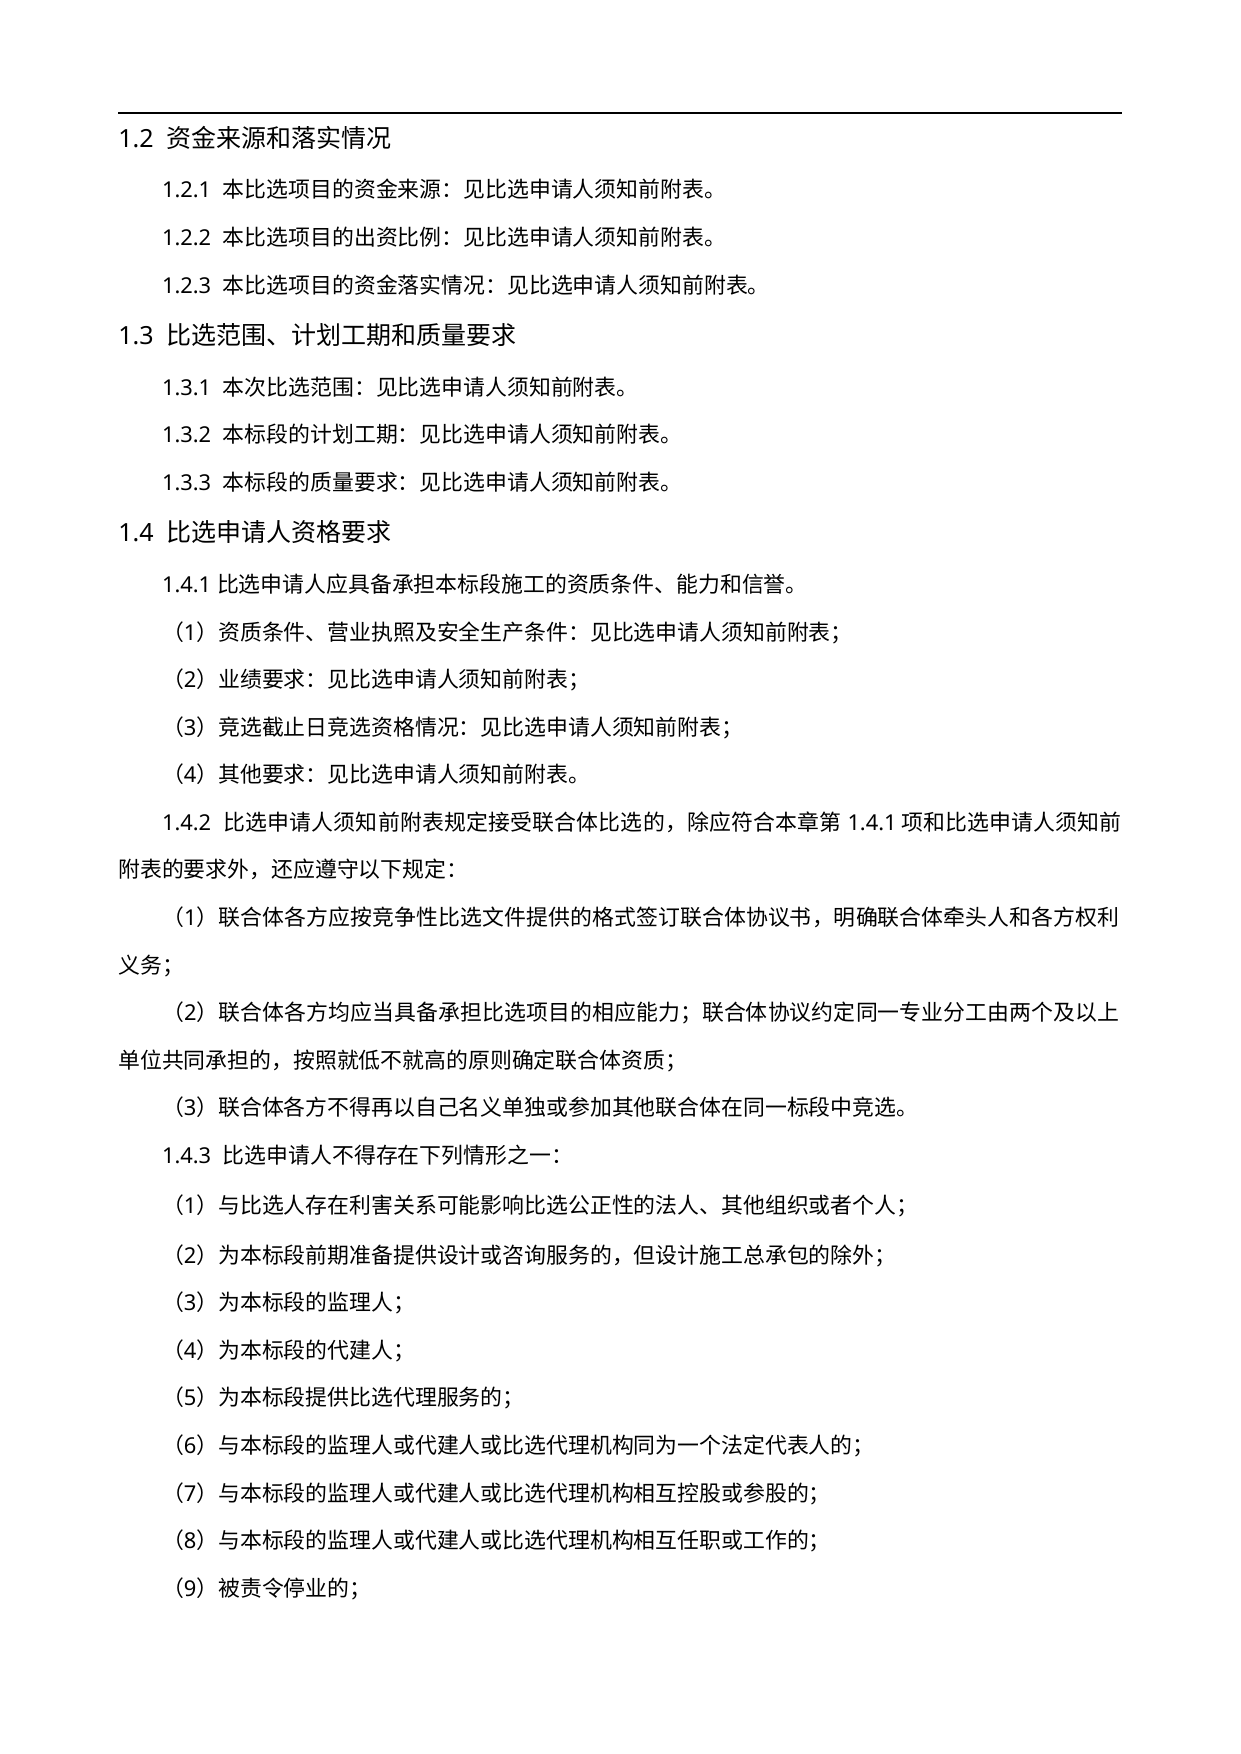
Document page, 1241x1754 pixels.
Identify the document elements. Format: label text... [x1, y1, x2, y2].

text （2）业绩要求：见比选申请人须知前附表； [118, 662, 1122, 694]
text （2）联合体各方均应当具备承担比选项目的相应能力；联合体协议约定同一专业分工由两个及以上单位共同承担的，按照就低不就高的原则确定联合体资质； [118, 995, 1122, 1074]
text （7）与本标段的监理人或代建人或比选代理机构相互控股或参股的； [118, 1476, 1122, 1507]
text （3）联合体各方不得再以自己名义单独或参加其他联合体在同一标段中竞选。 [118, 1090, 1122, 1122]
text 1.2.1 本比选项目的资金来源：见比选申请人须知前附表。 [118, 172, 1122, 204]
text 1.3.3 本标段的质量要求：见比选申请人须知前附表。 [118, 465, 1122, 497]
text （4）为本标段的代建人； [118, 1333, 1122, 1364]
text （2）为本标段前期准备提供设计或咨询服务的，但设计施工总承包的除外； [118, 1238, 1122, 1269]
text （5）为本标段提供比选代理服务的； [118, 1380, 1122, 1412]
text （1）联合体各方应按竞争性比选文件提供的格式签订联合体协议书，明确联合体牵头人和各方权利义务； [118, 900, 1122, 979]
text （3）为本标段的监理人； [118, 1285, 1122, 1317]
text 1.2.3 本比选项目的资金落实情况：见比选申请人须知前附表。 [118, 268, 1122, 299]
text （1）资质条件、营业执照及安全生产条件：见比选申请人须知前附表； [118, 614, 1122, 646]
text （1）与比选人存在利害关系可能影响比选公正性的法人、其他组织或者个人； [118, 1185, 1122, 1220]
text 1.2.2 本比选项目的出资比例：见比选申请人须知前附表。 [118, 220, 1122, 252]
subtitle 1.2 资金来源和落实情况 [118, 118, 1122, 154]
text 1.3.2 本标段的计划工期：见比选申请人须知前附表。 [118, 417, 1122, 449]
subtitle 1.3 比选范围、计划工期和质量要求 [118, 315, 1122, 352]
text （8）与本标段的监理人或代建人或比选代理机构相互任职或工作的； [118, 1523, 1122, 1555]
text （3）竞选截止日竞选资格情况：见比选申请人须知前附表； [118, 710, 1122, 741]
text 1.3.1 本次比选范围：见比选申请人须知前附表。 [118, 370, 1122, 401]
subtitle 1.4 比选申请人资格要求 [118, 512, 1122, 549]
text （6）与本标段的监理人或代建人或比选代理机构同为一个法定代表人的； [118, 1428, 1122, 1460]
text 1.4.3 比选申请人不得存在下列情形之一： [118, 1138, 1122, 1169]
text （9）被责令停业的； [118, 1571, 1122, 1603]
text 1.4.1 比选申请人应具备承担本标段施工的资质条件、能力和信誉。 [118, 567, 1122, 599]
text 1.4.2 比选申请人须知前附表规定接受联合体比选的，除应符合本章第1.4.1项和比选申请人须知前附表的要求外，还应遵守以下规定： [118, 805, 1122, 884]
text （4）其他要求：见比选申请人须知前附表。 [118, 757, 1122, 789]
